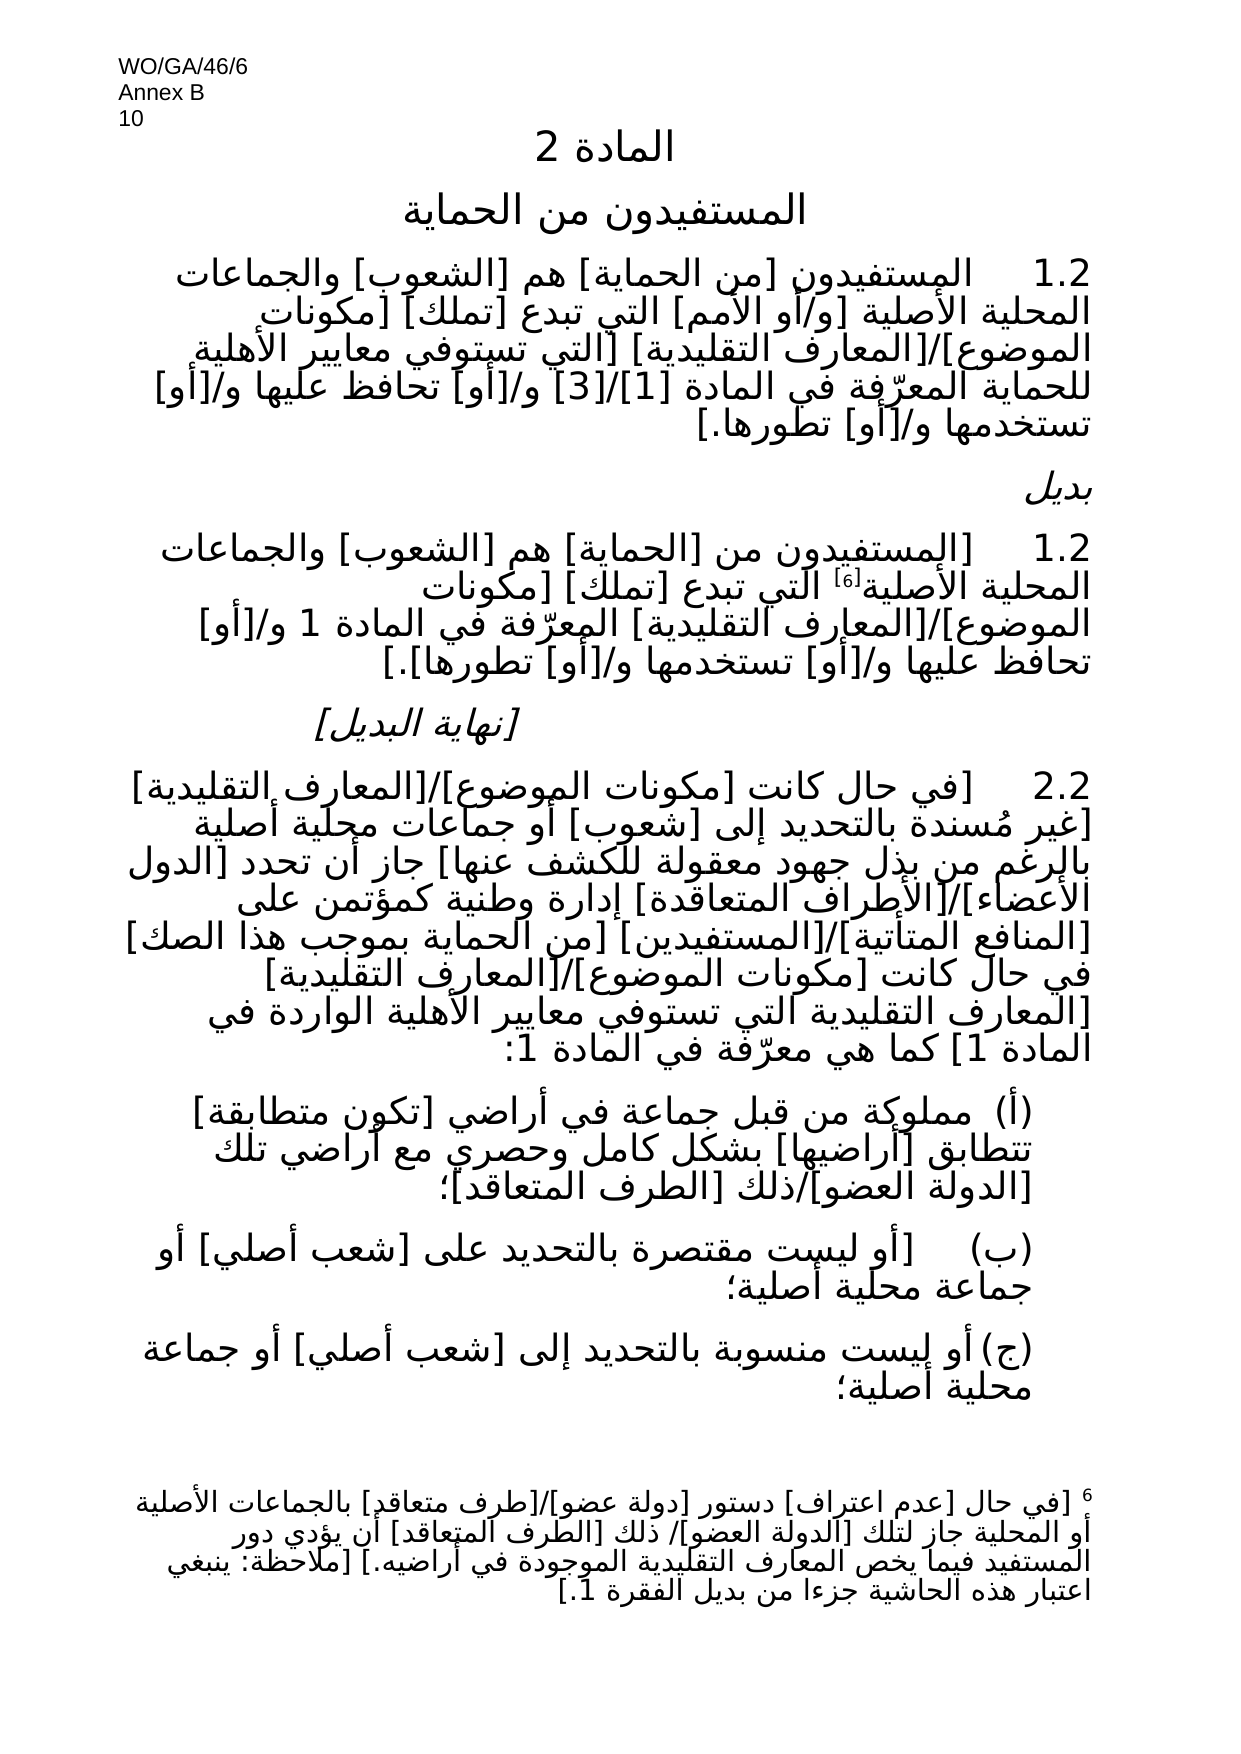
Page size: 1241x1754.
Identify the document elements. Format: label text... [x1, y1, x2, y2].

text المستفيدون من الحماية [118, 194, 1092, 232]
text (أ) مملوكة من قبل جماعة في أراضي [تكون متطابقة] تتطابق [أراضيها] بشكل كامل وحصري مع أراضي تلك [الدولة العضو]/ذلك [الطرف المتعاقد]؛ [118, 1094, 1033, 1207]
text (ج) أو ليست منسوبة بالتحديد إلى [شعب أصلي] أو جماعة محلية أصلية؛ [118, 1332, 1033, 1407]
text بديل [118, 469, 1092, 507]
text المادة 2 [118, 132, 1092, 169]
text 1.2 المستفيدون [من الحماية] هم [الشعوب] والجماعات المحلية الأصلية [و/أو الأمم] التي تبدع [تملك] [مكونات الموضوع]/[المعارف التقليدية] [التي تستوفي معايير الأهلية للحماية المعرّفة في المادة [1]/[3] و/[أو] تحافظ عليها و/[أو] تستخدمها و/[أو] تطورها.] [118, 257, 1092, 444]
text (ب) [أو ليست مقتصرة بالتحديد على [شعب أصلي] أو جماعة محلية أصلية؛ [118, 1232, 1033, 1307]
text 2.2 [في حال كانت [مكونات الموضوع]/[المعارف التقليدية] [غير مُسندة بالتحديد إلى [شعوب] أو جماعات محلية أصلية بالرغم من بذل جهود معقولة للكشف عنها] جاز أن تحدد [الدول الأعضاء]/[الأطراف المتعاقدة] إدارة وطنية كمؤتمن على [المنافع المتأتية]/[المستفيدين] [من الحماية بموجب هذا الصك] في حال كانت [مكونات الموضوع]/[المعارف التقليدية] [المعارف التقليدية التي تستوفي معايير الأهلية الواردة في المادة 1] كما هي معرّفة في المادة 1: [118, 769, 1092, 1069]
text [نهاية البديل] [118, 707, 516, 744]
text 1.2 [المستفيدون من [الحماية] هم [الشعوب] والجماعات المحلية الأصلية[] التي تبدع [تملك] [مكونات الموضوع]/[المعارف التقليدية] المعرّفة في المادة 1 و/[أو] تحافظ عليها و/[أو] تستخدمها و/[أو] تطورها].] [118, 532, 1092, 682]
